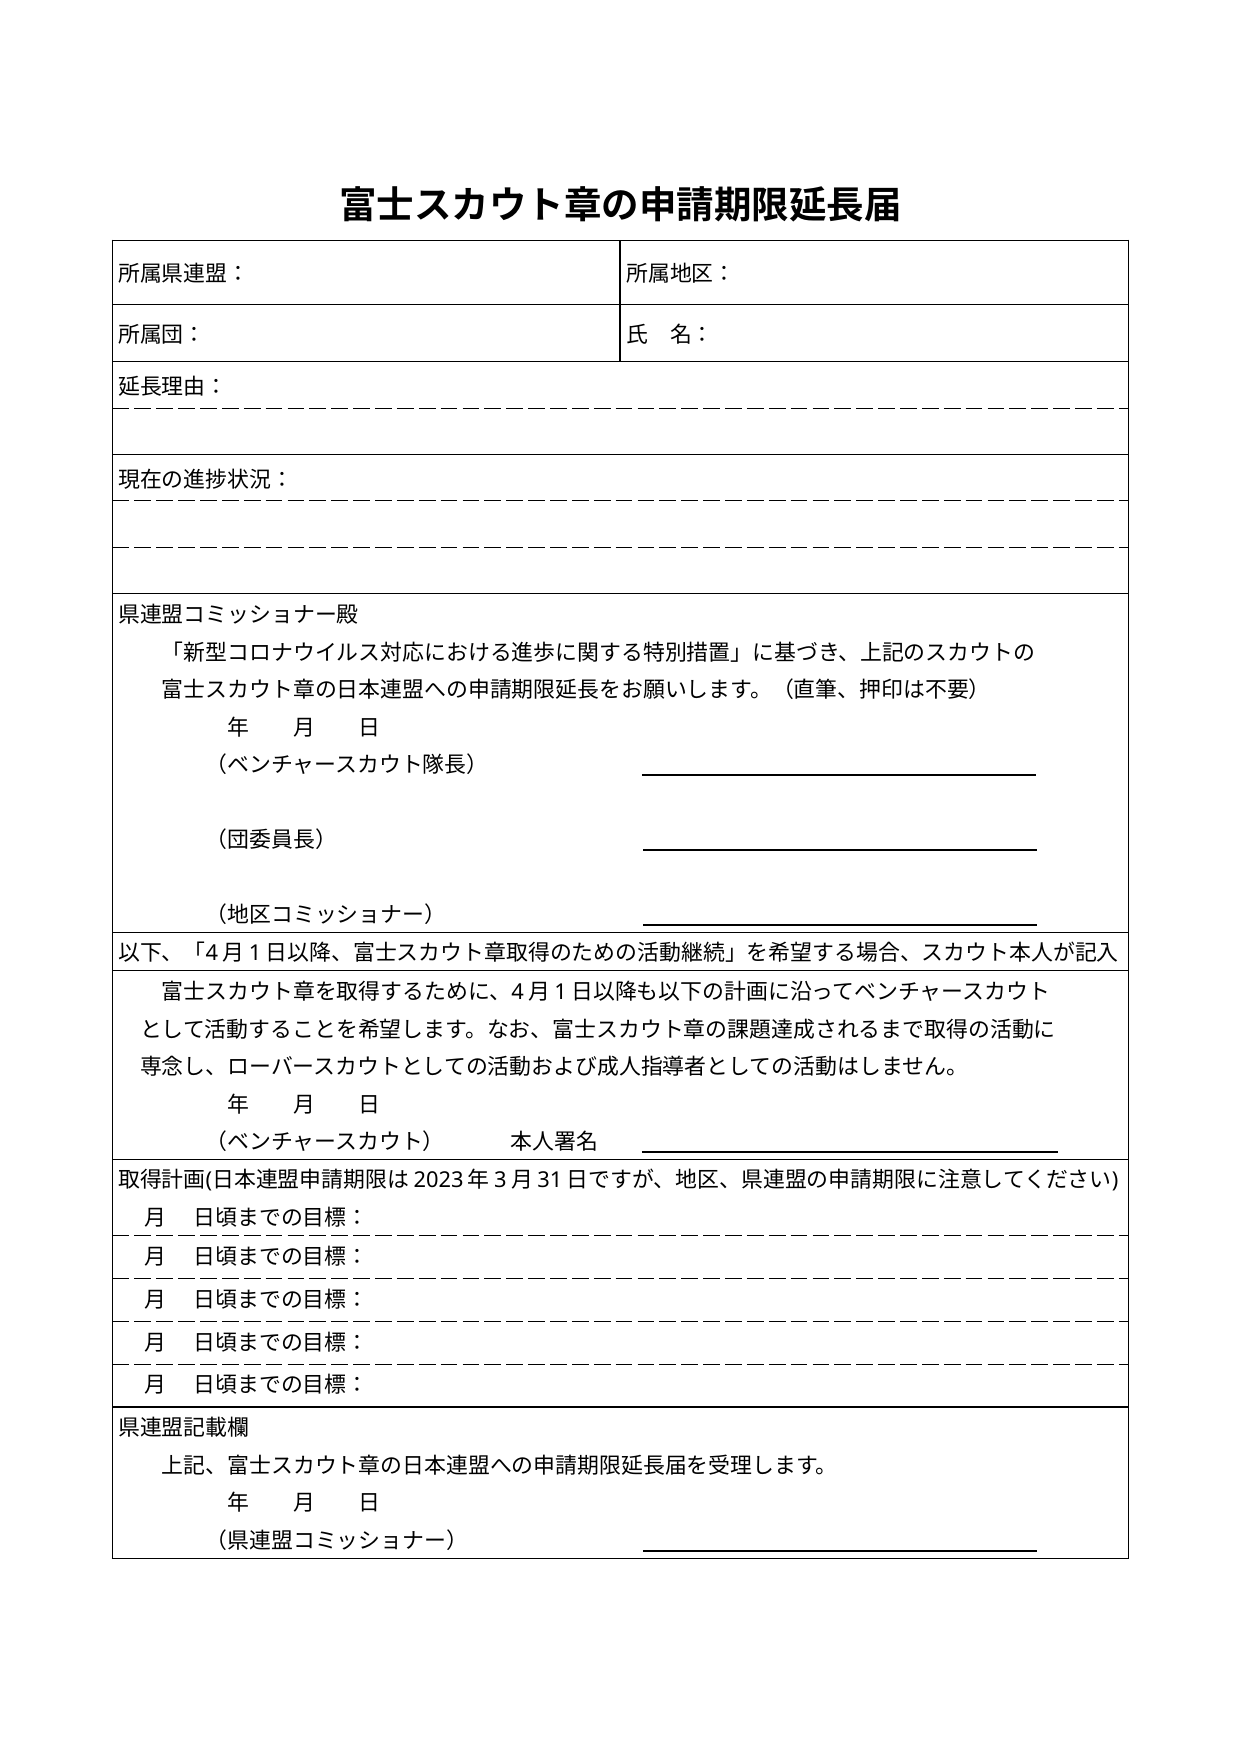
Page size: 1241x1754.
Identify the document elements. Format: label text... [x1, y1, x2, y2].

table_cell 所属団： [113, 305, 619, 361]
table_cell 県連盟コミッショナー殿 「新型コロナウイルス対応における進歩に関する特別措置」に基づき、上記のスカウトの 富士スカウト章の日本連盟への申請期限延長をお願いします。（直筆、押印は不要） 年 月 日 （ベンチャースカウト隊長） （団委員長） （地区コミッショナー） [113, 594, 1128, 932]
table_cell 月 日頃までの目標： [113, 1321, 1128, 1363]
table_cell 以下、「4月1日以降、富士スカウト章取得のための活動継続」を希望する場合、スカウト本人が記入 [113, 933, 1128, 970]
table_cell 県連盟記載欄 上記、富士スカウト章の日本連盟への申請期限延長届を受理します。 年 月 日 （県連盟コミッショナー） [113, 1408, 1128, 1557]
table_cell [113, 408, 1128, 454]
text 富士スカウト章の申請期限延長届 [112, 164, 1128, 239]
table_cell 取得計画(日本連盟申請期限は2023年3月31日ですが、地区、県連盟の申請期限に注意してください) 月 日頃までの目標： [113, 1160, 1128, 1235]
table_cell [113, 547, 1128, 593]
table_header 所属県連盟： [113, 241, 619, 304]
table_cell [113, 500, 1128, 547]
table_cell 月 日頃までの目標： [113, 1235, 1128, 1278]
table_cell 富士スカウト章を取得するために、4月1日以降も以下の計画に沿ってベンチャースカウト として活動することを希望します。なお、富士スカウト章の課題達成されるまで取得の活動に 専念し、ローバースカウトとしての活動および成人指導者としての活動はしません。 年 月 日 （ベンチャースカウト） 本人署名 [113, 971, 1128, 1159]
table_cell 氏 名： [621, 305, 1128, 361]
table_cell 現在の進捗状況： [113, 455, 1128, 500]
table_cell 月 日頃までの目標： [113, 1278, 1128, 1321]
table_header 所属地区： [621, 241, 1128, 304]
table_cell 月 日頃までの目標： [113, 1364, 1128, 1406]
table_cell 延長理由： [113, 362, 1128, 408]
